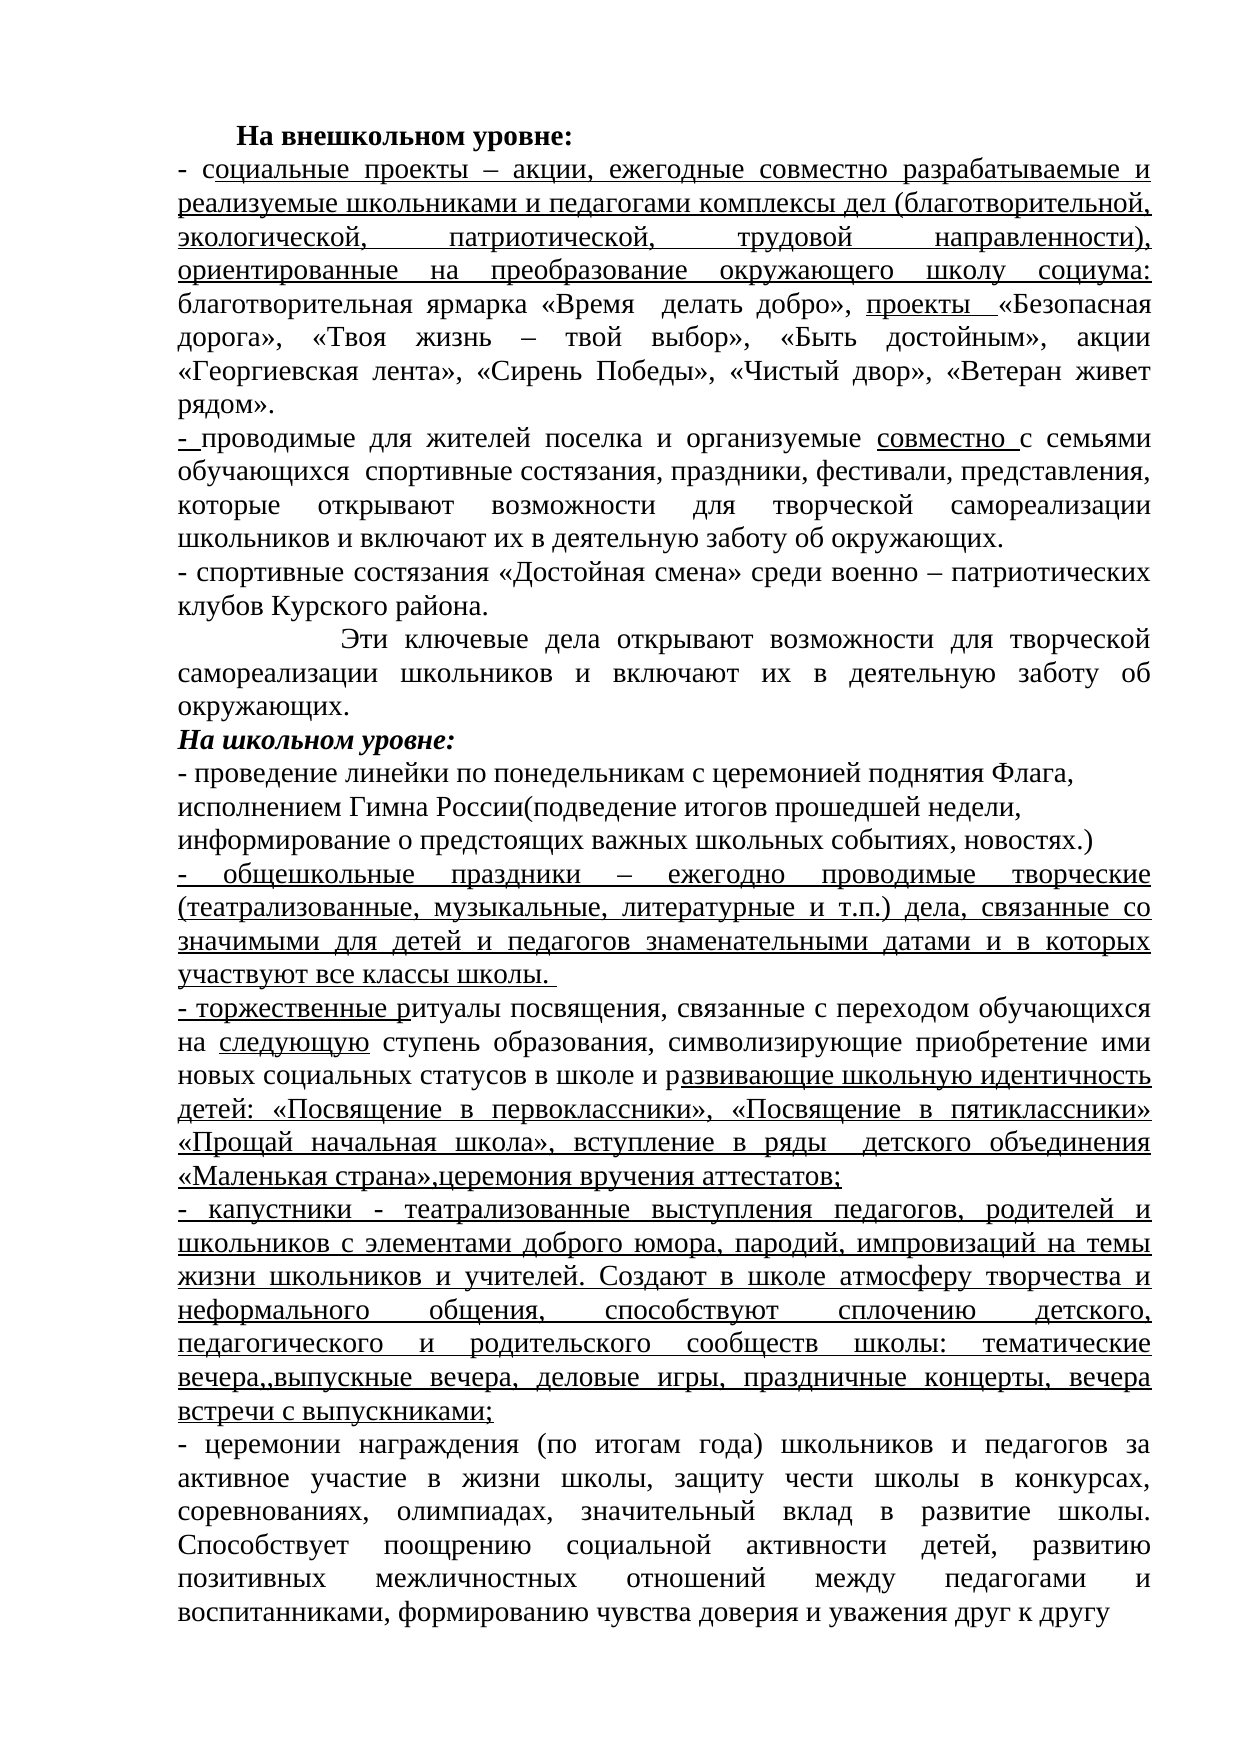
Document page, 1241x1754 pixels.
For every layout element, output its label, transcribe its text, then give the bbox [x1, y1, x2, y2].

text - церемонии награждения (по итогам года) школьников и педагогов за активное участие в жизни школы, защиту чести школы в конкурсах, соревнованиях, олимпиадах, значительный вклад в развитие школы. Способствует поощрению социальной активности детей, развитию позитивных межличностных отношений между педагогами и воспитанниками, формированию чувства доверия и уважения друг к другу [177, 1426, 1152, 1627]
text - проведение линейки по понедельникам с церемонией поднятия Флага, исполнением Гимна России(подведение итогов прошедшей недели, информирование о предстоящих важных школьных событиях, новостях.) [177, 755, 1152, 856]
text - социальные проекты – акции, ежегодные совместно разрабатываемые и реализуемые школьниками и педагогами комплексы дел (благотворительной, экологической, патриотической, трудовой направленности), ориентированные на преобразование окружающего школу социума: благотворительная ярмарка «Время делать добро», проекты «Безопасная дорога», «Твоя жизнь – твой выбор», «Быть достойным», акции «Георгиевская лента», «Сирень Победы», «Чистый двор», «Ветеран живет рядом». [177, 152, 1152, 214]
text - капустники - театрализованные выступления педагогов, родителей и школьников с элементами доброго юмора, пародий, импровизаций на темы жизни школьников и учителей. Создают в школе атмосферу творчества и неформального общения, способствуют сплочению детского, педагогического и родительского сообществ школы: тематические вечера,,выпускные вечера, деловые игры, праздничные концерты, вечера встречи с выпускниками; [177, 1356, 1152, 1388]
text - капустники - театрализованные выступления педагогов, родителей и школьников с элементами доброго юмора, пародий, импровизаций на темы жизни школьников и учителей. Создают в школе атмосферу творчества и неформального общения, способствуют сплочению детского, педагогического и родительского сообществ школы: тематические вечера,,выпускные вечера, деловые игры, праздничные концерты, вечера встречи с выпускниками; [177, 1255, 1152, 1288]
text Эти ключевые дела открывают возможности для творческой самореализации школьников и включают их в деятельную заботу об окружающих. [177, 621, 1152, 722]
text - спортивные состязания «Достойная смена» среди военно – патриотических клубов Курского района. [177, 554, 1152, 621]
text - капустники - театрализованные выступления педагогов, родителей и школьников с элементами доброго юмора, пародий, импровизаций на темы жизни школьников и учителей. Создают в школе атмосферу творчества и неформального общения, способствуют сплочению детского, педагогического и родительского сообществ школы: тематические вечера,,выпускные вечера, деловые игры, праздничные концерты, вечера встречи с выпускниками; [177, 1191, 1152, 1220]
text - торжественные ритуалы посвящения, связанные с переходом обучающихся на следующую ступень образования, символизирующие приобретение ими новых социальных статусов в школе и развивающие школьную идентичность детей: «Посвящение в первоклассники», «Посвящение в пятиклассники» «Прощай начальная школа», вступление в ряды детского объединения «Маленькая страна»,церемония вручения аттестатов; [177, 990, 1152, 1120]
text - проводимые для жителей поселка и организуемые совместно с семьями обучающихся спортивные состязания, праздники, фестивали, представления, которые открывают возможности для творческой самореализации школьников и включают их в деятельную заботу об окружающих. [177, 420, 1152, 554]
text - торжественные ритуалы посвящения, связанные с переходом обучающихся на следующую ступень образования, символизирующие приобретение ими новых социальных статусов в школе и развивающие школьную идентичность детей: «Посвящение в первоклассники», «Посвящение в пятиклассники» «Прощай начальная школа», вступление в ряды детского объединения «Маленькая страна»,церемония вручения аттестатов; [177, 1121, 1152, 1191]
text - капустники - театрализованные выступления педагогов, родителей и школьников с элементами доброго юмора, пародий, импровизаций на темы жизни школьников и учителей. Создают в школе атмосферу творчества и неформального общения, способствуют сплочению детского, педагогического и родительского сообществ школы: тематические вечера,,выпускные вечера, деловые игры, праздничные концерты, вечера встречи с выпускниками; [177, 1389, 1152, 1426]
text - социальные проекты – акции, ежегодные совместно разрабатываемые и реализуемые школьниками и педагогами комплексы дел (благотворительной, экологической, патриотической, трудовой направленности), ориентированные на преобразование окружающего школу социума: благотворительная ярмарка «Время делать добро», проекты «Безопасная дорога», «Твоя жизнь – твой выбор», «Быть достойным», акции «Георгиевская лента», «Сирень Победы», «Чистый двор», «Ветеран живет рядом». [177, 215, 1152, 248]
text На внешкольном уровне: [177, 118, 1152, 152]
text - капустники - театрализованные выступления педагогов, родителей и школьников с элементами доброго юмора, пародий, импровизаций на темы жизни школьников и учителей. Создают в школе атмосферу творчества и неформального общения, способствуют сплочению детского, педагогического и родительского сообществ школы: тематические вечера,,выпускные вечера, деловые игры, праздничные концерты, вечера встречи с выпускниками; [177, 1322, 1152, 1355]
text - социальные проекты – акции, ежегодные совместно разрабатываемые и реализуемые школьниками и педагогами комплексы дел (благотворительной, экологической, патриотической, трудовой направленности), ориентированные на преобразование окружающего школу социума: благотворительная ярмарка «Время делать добро», проекты «Безопасная дорога», «Твоя жизнь – твой выбор», «Быть достойным», акции «Георгиевская лента», «Сирень Победы», «Чистый двор», «Ветеран живет рядом». [177, 249, 1152, 281]
text - социальные проекты – акции, ежегодные совместно разрабатываемые и реализуемые школьниками и педагогами комплексы дел (благотворительной, экологической, патриотической, трудовой направленности), ориентированные на преобразование окружающего школу социума: благотворительная ярмарка «Время делать добро», проекты «Безопасная дорога», «Твоя жизнь – твой выбор», «Быть достойным», акции «Георгиевская лента», «Сирень Победы», «Чистый двор», «Ветеран живет рядом». [177, 282, 1152, 420]
text - общешкольные праздники – ежегодно проводимые творческие (театрализованные, музыкальные, литературные и т.п.) дела, связанные со значимыми для детей и педагогов знаменательными датами и в которых участвуют все классы школы. [177, 856, 1152, 919]
text - капустники - театрализованные выступления педагогов, родителей и школьников с элементами доброго юмора, пародий, импровизаций на темы жизни школьников и учителей. Создают в школе атмосферу творчества и неформального общения, способствуют сплочению детского, педагогического и родительского сообществ школы: тематические вечера,,выпускные вечера, деловые игры, праздничные концерты, вечера встречи с выпускниками; [177, 1289, 1152, 1321]
text - капустники - театрализованные выступления педагогов, родителей и школьников с элементами доброго юмора, пародий, импровизаций на темы жизни школьников и учителей. Создают в школе атмосферу творчества и неформального общения, способствуют сплочению детского, педагогического и родительского сообществ школы: тематические вечера,,выпускные вечера, деловые игры, праздничные концерты, вечера встречи с выпускниками; [177, 1221, 1152, 1254]
text - общешкольные праздники – ежегодно проводимые творческие (театрализованные, музыкальные, литературные и т.п.) дела, связанные со значимыми для детей и педагогов знаменательными датами и в которых участвуют все классы школы. [177, 920, 1152, 990]
text На школьном уровне: [177, 722, 1152, 755]
